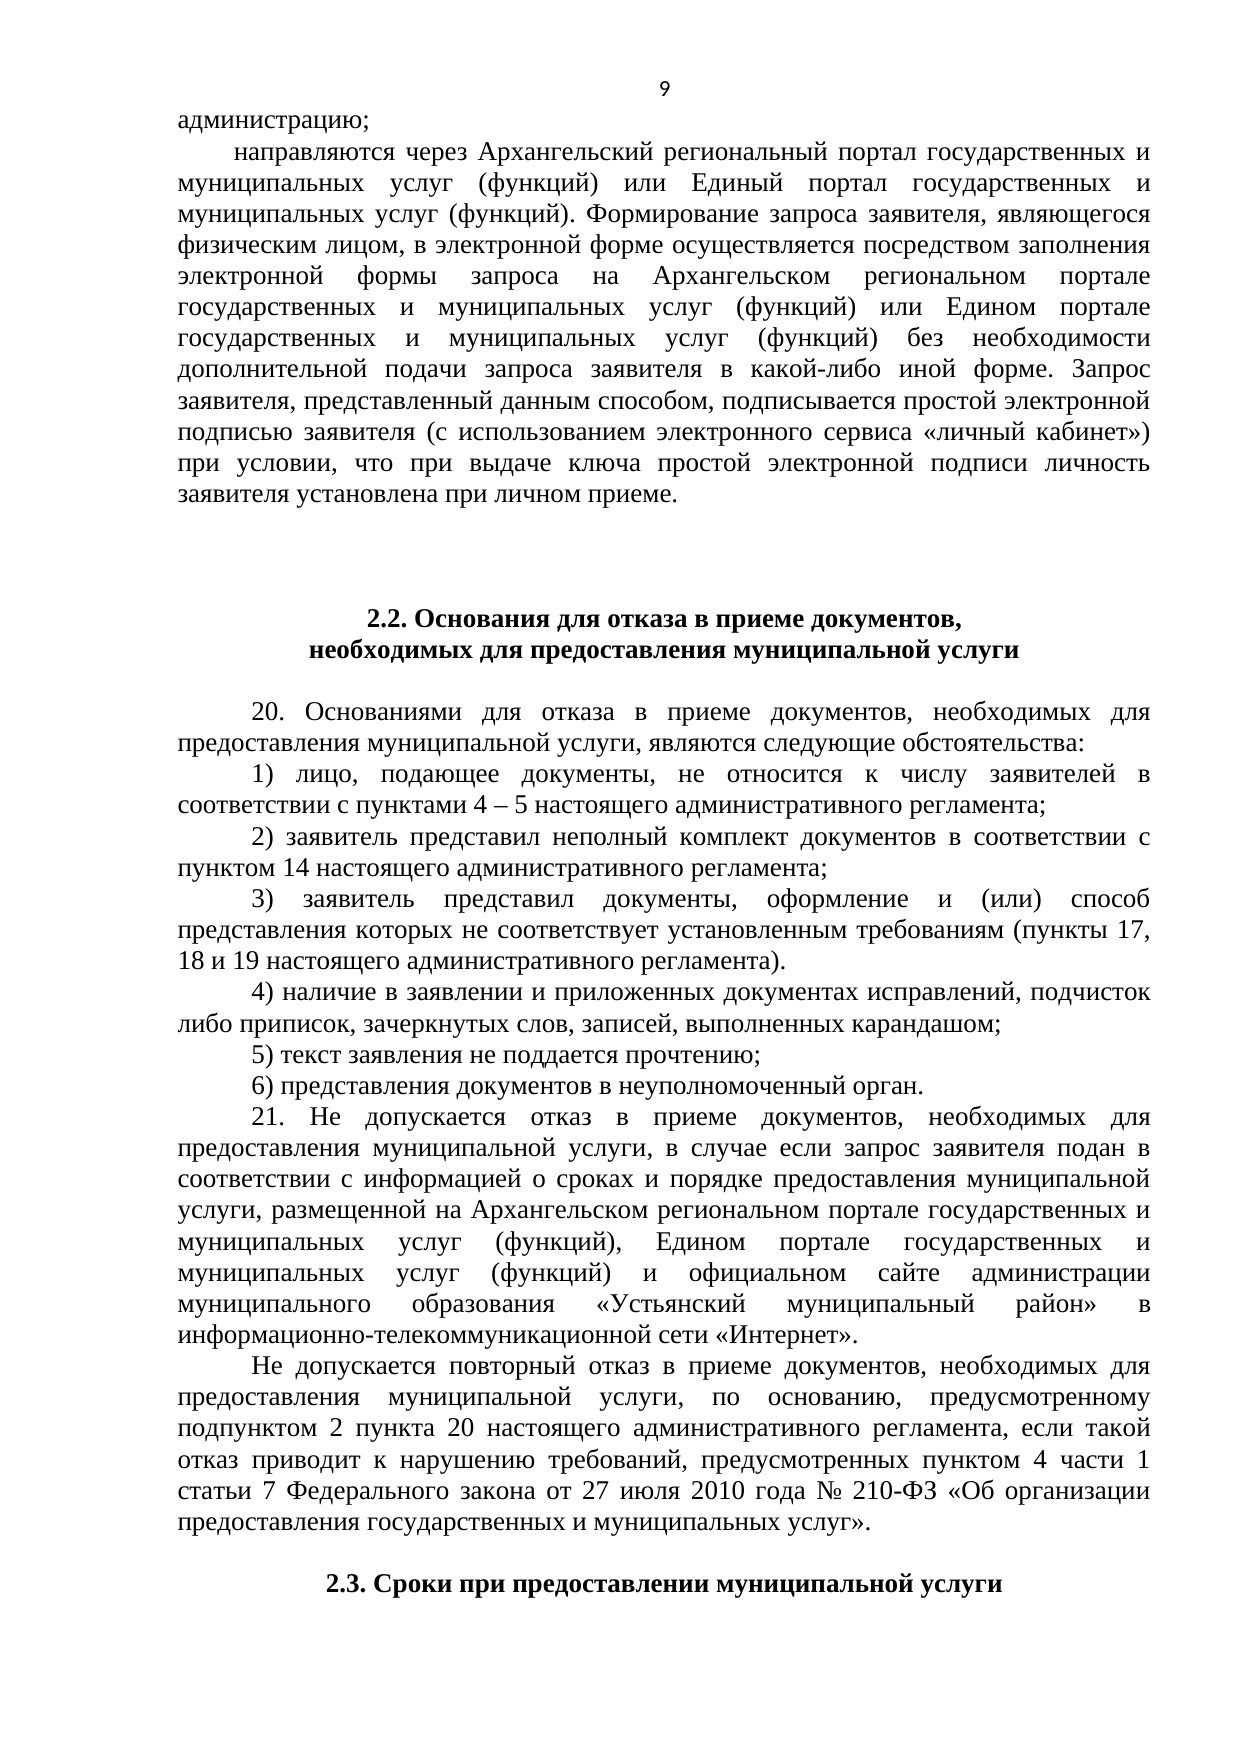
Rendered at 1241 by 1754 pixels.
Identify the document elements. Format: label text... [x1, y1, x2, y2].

text 6) представления документов в неуполномоченный орган. [177, 1069, 1152, 1100]
text 2.2. Основания для отказа в приеме документов, [177, 602, 1152, 633]
text 3) заявитель представил документы, оформление и (или) способ представления которых не соответствует установленным требованиям (пункты 17, 18 и 19 настоящего административного регламента). [177, 882, 1152, 976]
text 21. Не допускается отказ в приеме документов, необходимых для предоставления муниципальной услуги, в случае если запрос заявителя подан в соответствии с информацией о сроках и порядке предоставления муниципальной услуги, размещенной на Архангельском региональном портале государственных и муниципальных услуг (функций), Едином портале государственных и муниципальных услуг (функций) и официальном сайте администрации муниципального образования «Устьянский муниципальный район» в информационно-телекоммуникационной сети «Интернет». [177, 1100, 1152, 1349]
text необходимых для предоставления муниципальной услуги [177, 633, 1152, 664]
text 4) наличие в заявлении и приложенных документах исправлений, подчисток либо приписок, зачеркнутых слов, записей, выполненных карандашом; [177, 976, 1152, 1038]
text 2) заявитель представил неполный комплект документов в соответствии с пунктом 14 настоящего административного регламента; [177, 820, 1152, 882]
text 2.3. Сроки при предоставлении муниципальной услуги [177, 1567, 1152, 1598]
text 5) текст заявления не поддается прочтению; [177, 1038, 1152, 1069]
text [177, 103, 1152, 134]
text 1) лицо, подающее документы, не относится к числу заявителей в соответствии с пунктами 4 – 5 настоящего административного регламента; [177, 757, 1152, 820]
text Не допускается повторный отказ в приеме документов, необходимых для предоставления муниципальной услуги, по основанию, предусмотренному подпунктом 2 пункта 20 настоящего административного регламента, если такой отказ приводит к нарушению требований, предусмотренных пунктом 4 части 1 статьи 7 Федерального закона от 27 июля 2010 года № 210-ФЗ «Об организации предоставления государственных и муниципальных услуг». [177, 1349, 1152, 1536]
text 20. Основаниями для отказа в приеме документов, необходимых для предоставления муниципальной услуги, являются следующие обстоятельства: [177, 695, 1152, 757]
text направляются через Архангельский региональный портал государственных и муниципальных услуг (функций) или Единый портал государственных и муниципальных услуг (функций). Формирование запроса заявителя, являющегося физическим лицом, в электронной форме осуществляется посредством заполнения электронной формы запроса на Архангельском региональном портале государственных и муниципальных услуг (функций) или Едином портале государственных и муниципальных услуг (функций) без необходимости дополнительной подачи запроса заявителя в какой-либо иной форме. Запрос заявителя, представленный данным способом, подписывается простой электронной подписью заявителя (с использованием электронного сервиса «личный кабинет») при условии, что при выдаче ключа простой электронной подписи личность заявителя установлена при личном приеме. [177, 134, 1152, 508]
